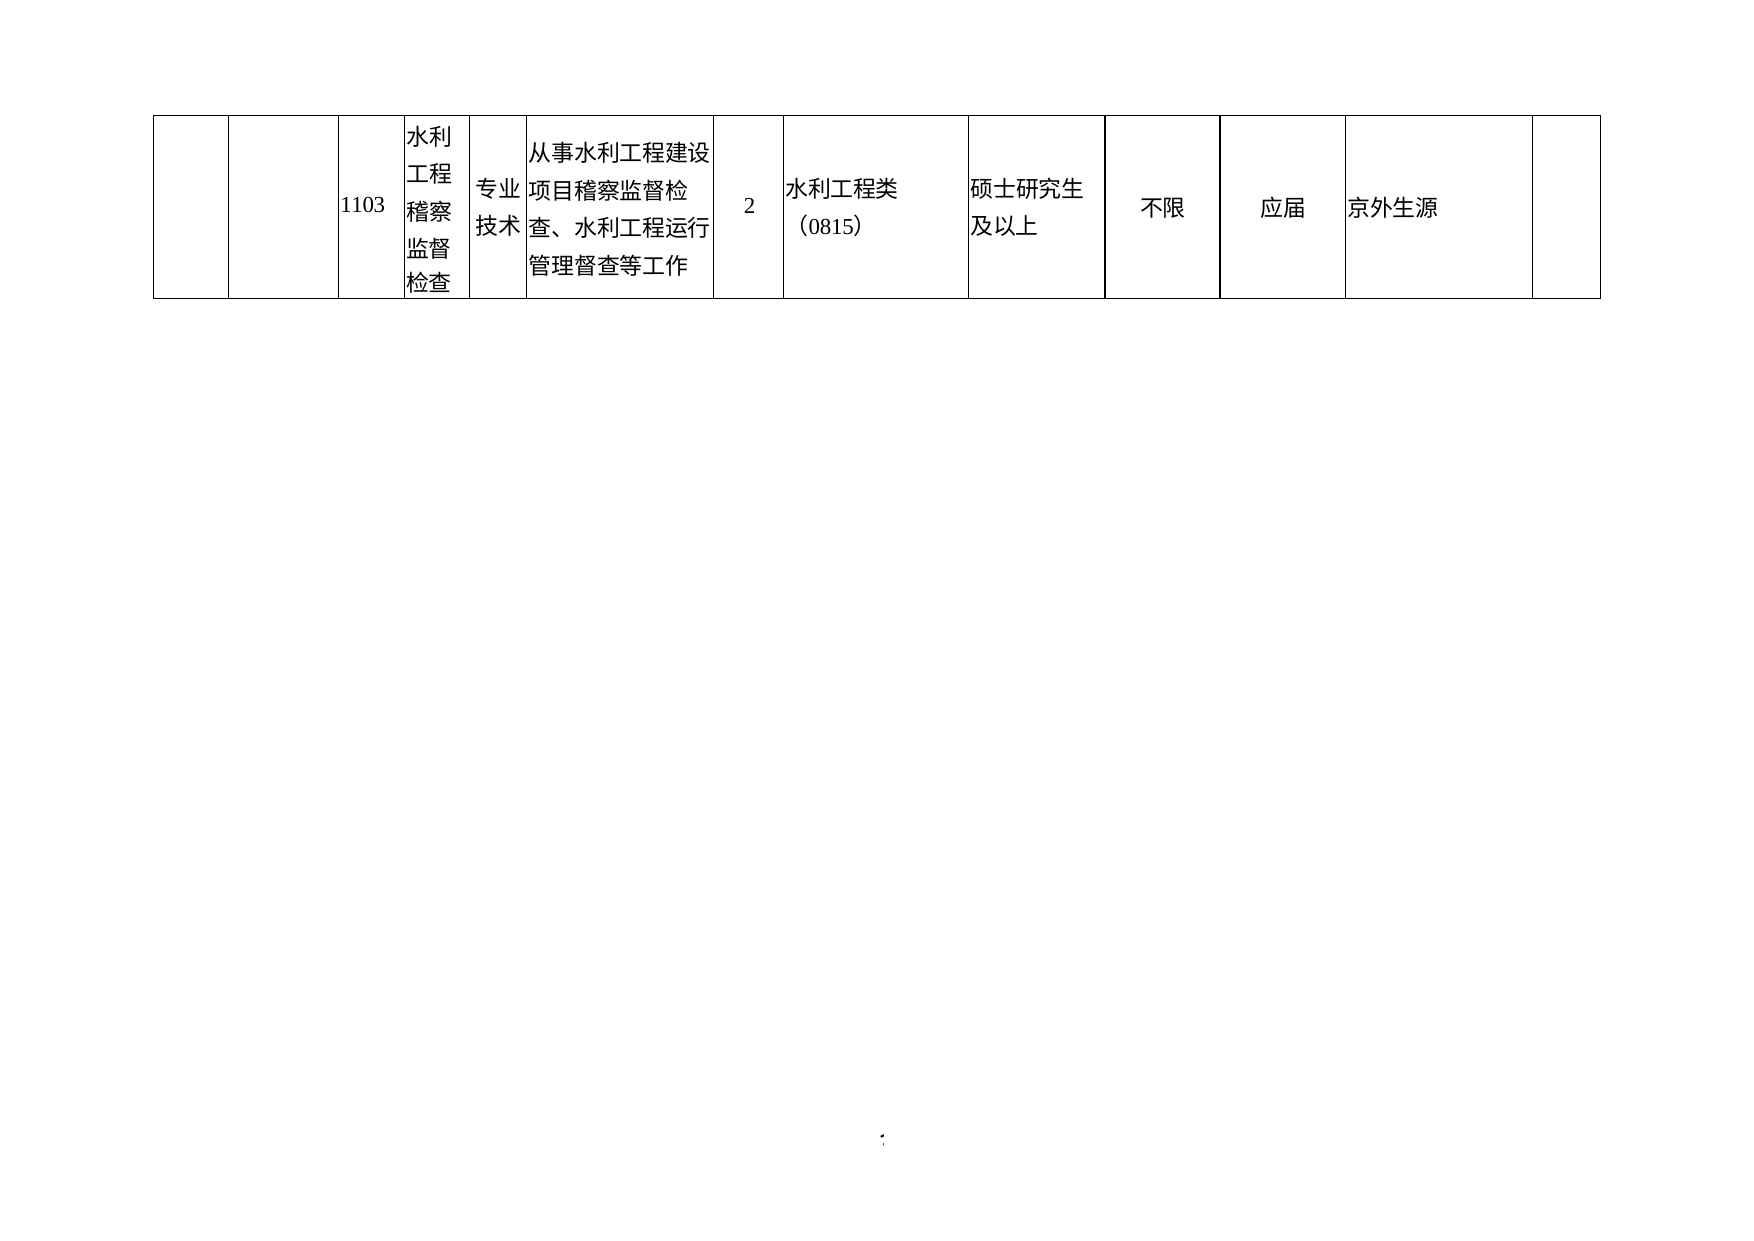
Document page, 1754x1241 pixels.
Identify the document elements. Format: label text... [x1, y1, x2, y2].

table_cell 专业技术 [470, 116, 526, 297]
table_cell 硕士研究生及以上 [969, 116, 1104, 297]
table_cell 京外生源 [1346, 116, 1532, 297]
table_cell 水利工程类 （0815） [784, 116, 968, 297]
table_cell 水利工程稽察监督 检查 [405, 116, 469, 297]
table_cell 从事水利工程建设项目稽察监督检查、水利工程运行管理督查等工作 [527, 116, 713, 297]
table_cell 应届 [1221, 116, 1345, 297]
table_cell [1533, 116, 1600, 297]
table_cell 2 [714, 116, 783, 297]
table_cell 1103 [339, 116, 404, 297]
table_cell 不限 [1106, 116, 1219, 297]
